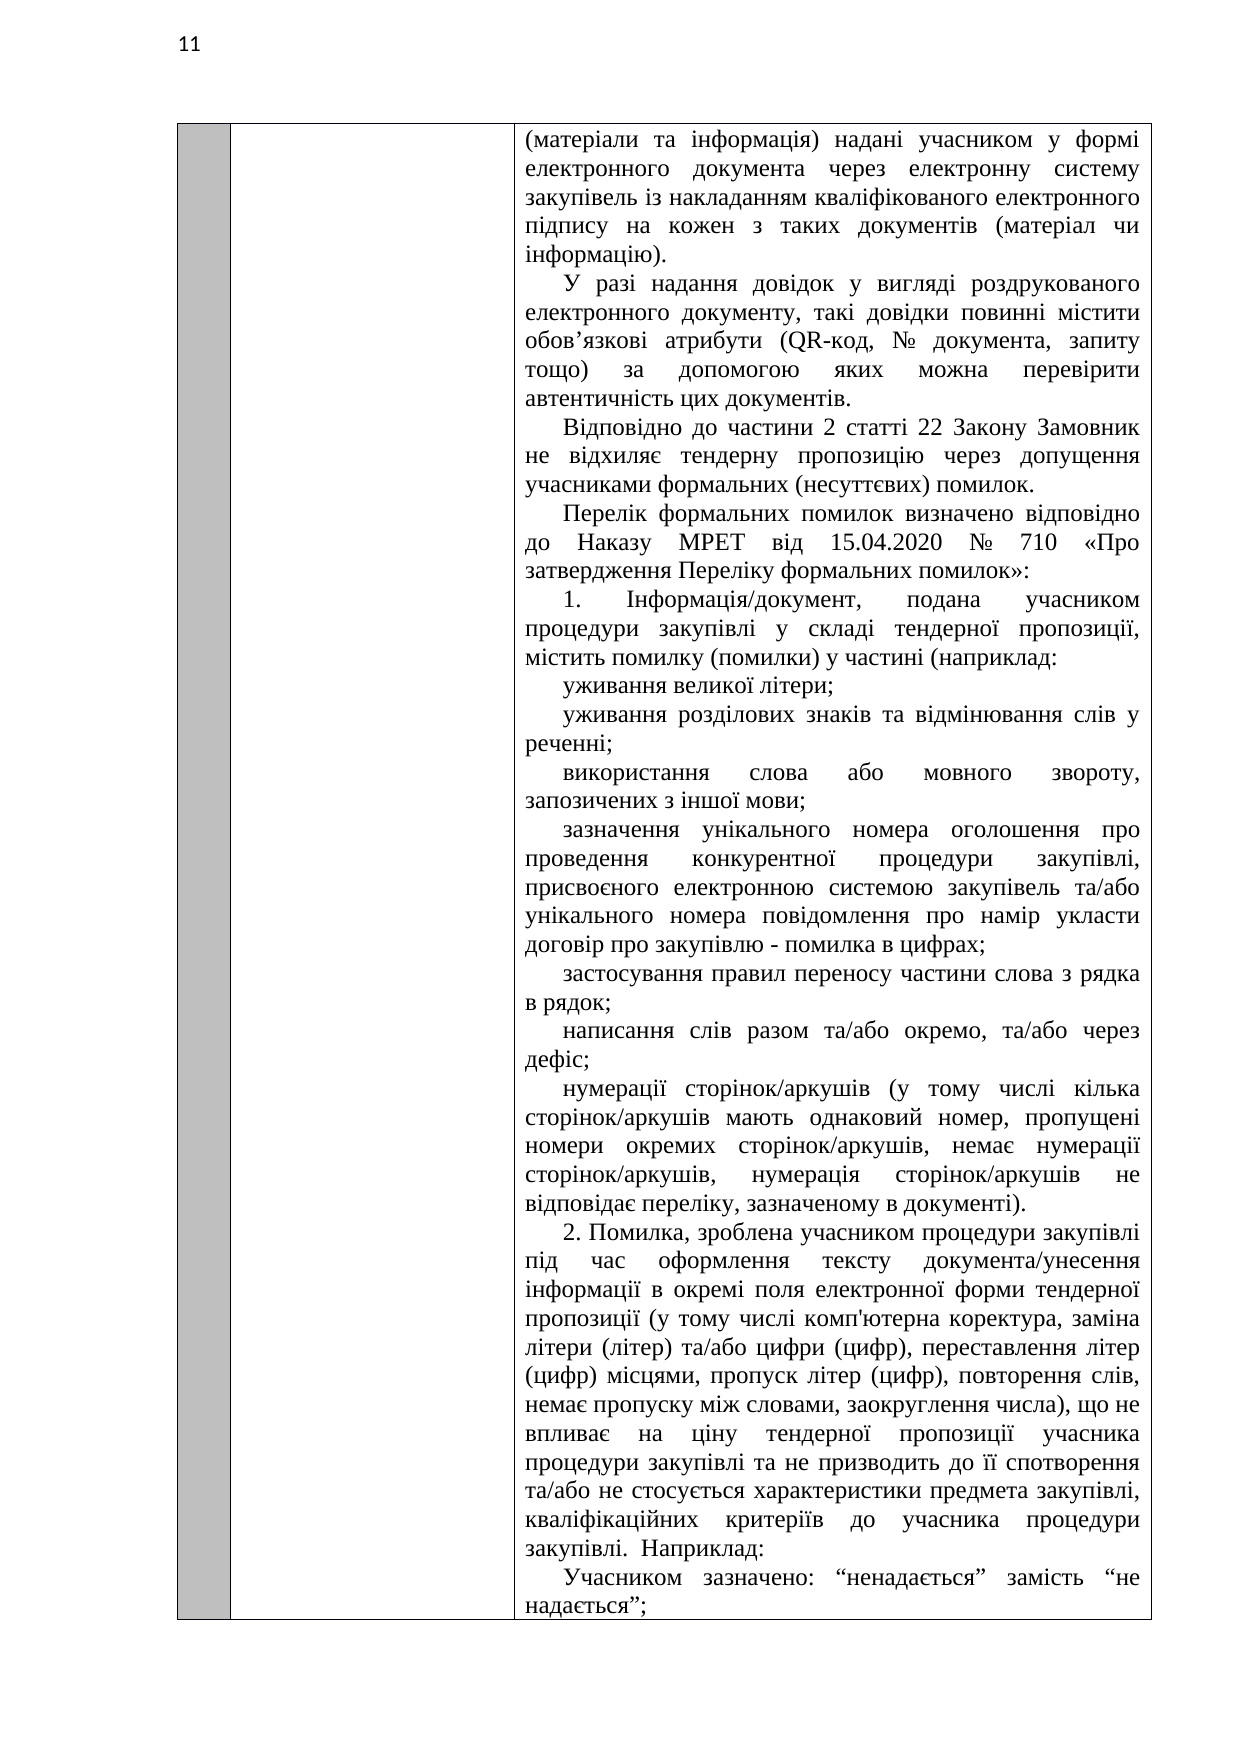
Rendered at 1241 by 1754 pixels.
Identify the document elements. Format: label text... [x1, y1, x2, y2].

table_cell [515, 124, 1151, 1619]
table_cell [231, 124, 514, 1619]
table_cell 1 [178, 124, 230, 1619]
